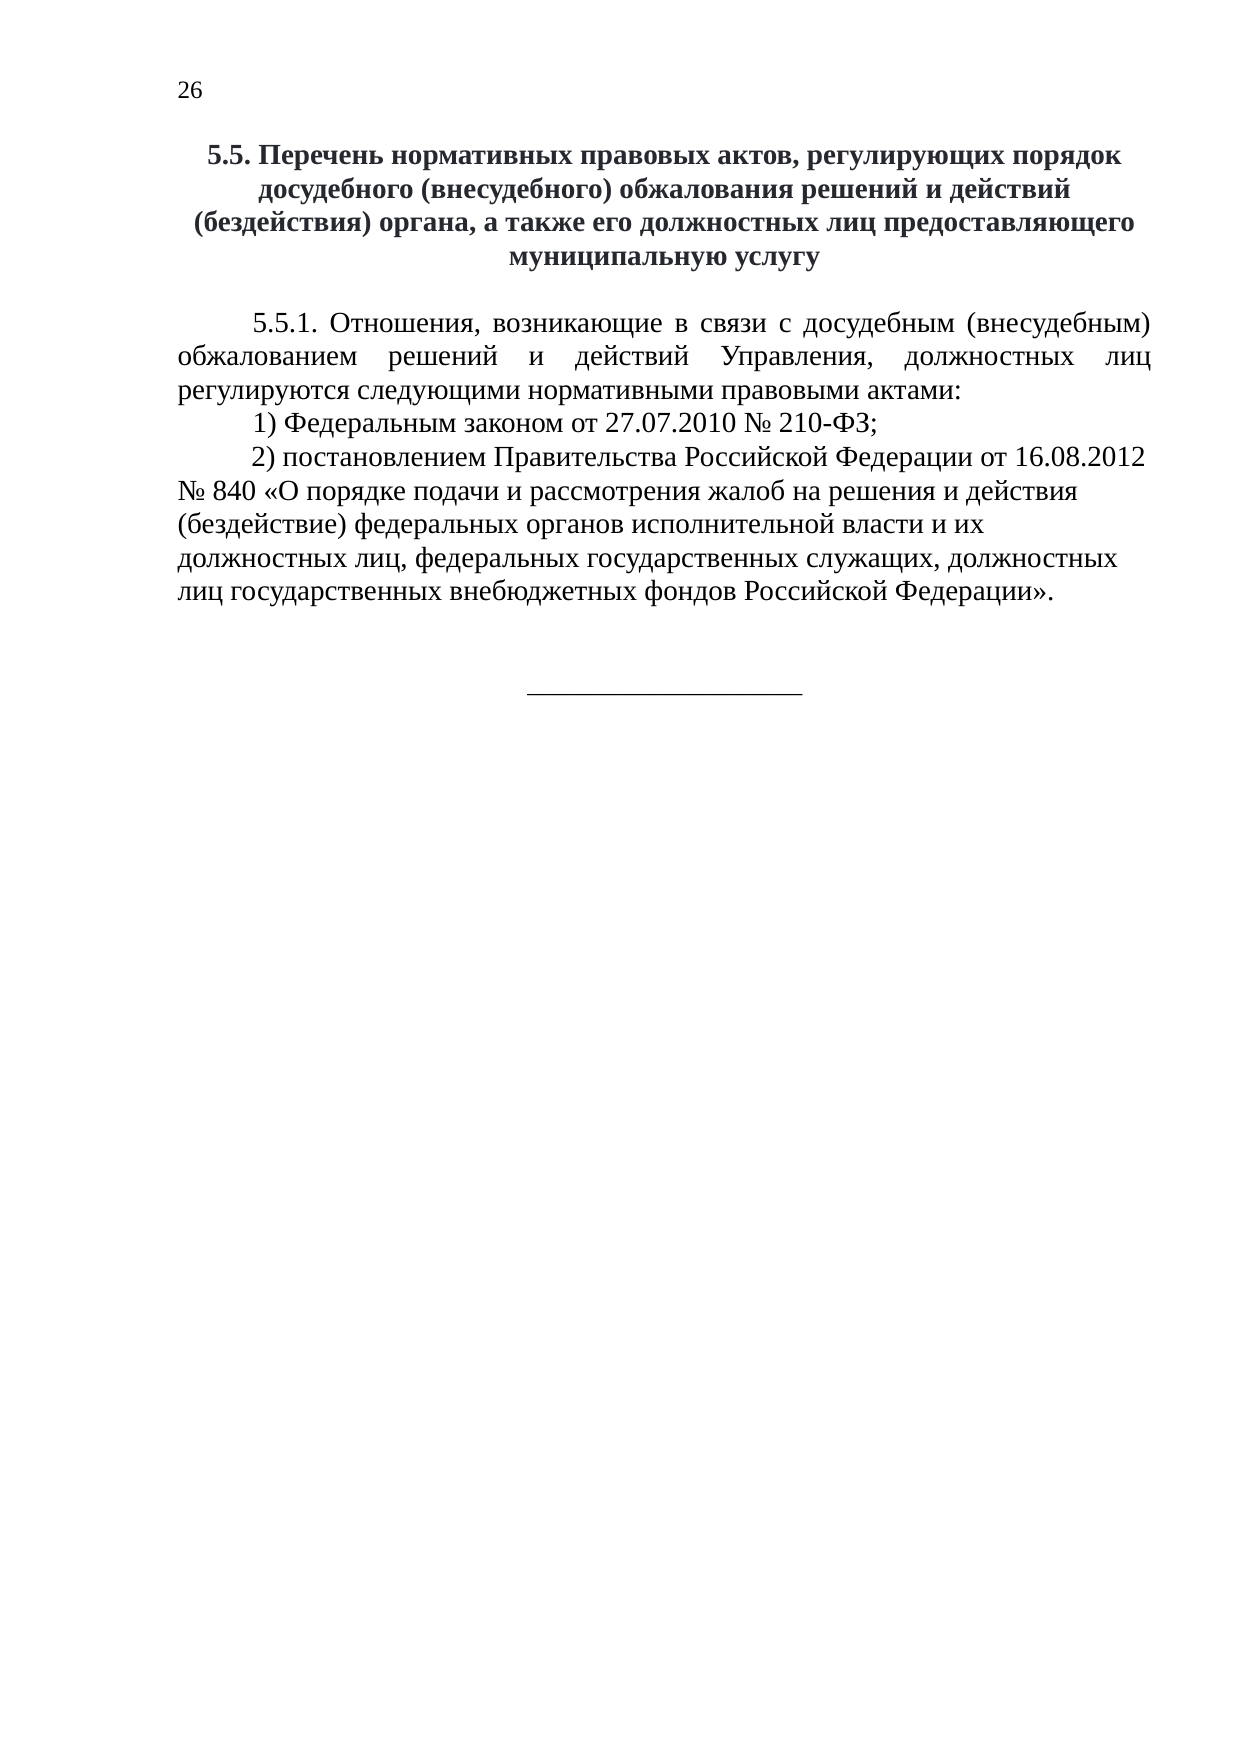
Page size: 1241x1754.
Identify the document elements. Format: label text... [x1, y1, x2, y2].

text 1) Федеральным законом от 27.07.2010 № 210-ФЗ; [177, 406, 1152, 439]
text ______________________ [177, 669, 1152, 698]
text 2) постановлением Правительства Российской Федерации от 16.08.2012 № 840 «О порядке подачи и рассмотрения жалоб на решения и действия (бездействие) федеральных органов исполнительной власти и их должностных лиц, федеральных государственных служащих, должностных лиц государственных внебюджетных фондов Российской Федерации». [177, 439, 1152, 607]
text 5.5.1. Отношения, возникающие в связи с досудебным (внесудебным) обжалованием решений и действий Управления, должностных лиц регулируются следующими нормативными правовыми актами: [177, 305, 1152, 406]
text 5.5. Перечень нормативных правовых актов, регулирующих порядок досудебного (внесудебного) обжалования решений и действий (бездействия) органа, а также его должностных лиц предоставляющего муниципальную услугу [177, 137, 1152, 271]
